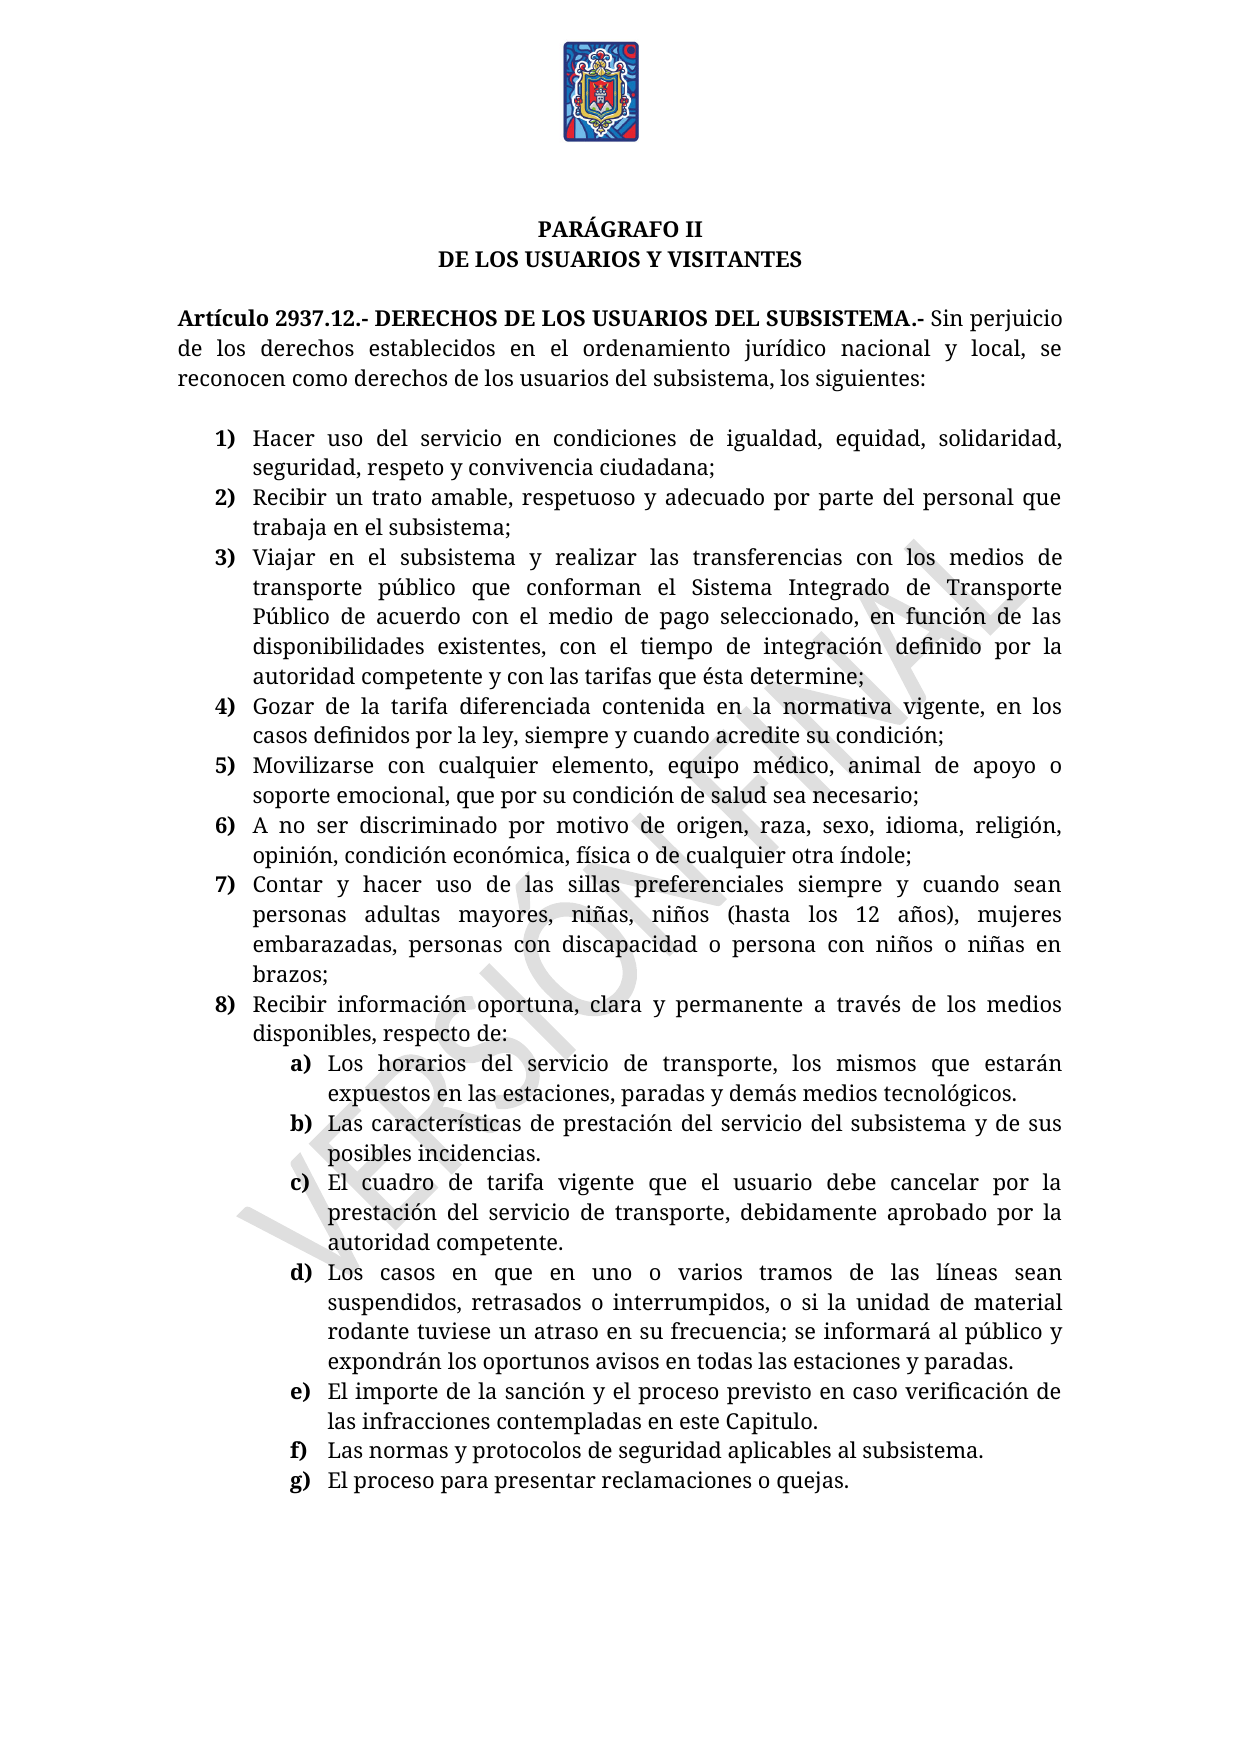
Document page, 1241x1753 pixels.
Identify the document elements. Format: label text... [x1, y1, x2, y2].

text PARÁGRAFO II [177, 214, 1063, 244]
list Los casos en que en uno o varios tramos de las líneas sean suspendidos, retrasados o interrumpidos, o si la unidad de material rodante tuviese un atraso en su frecuencia; se informará al público y expondrán los oportunos avisos en todas las estaciones y paradas. [290, 1257, 1063, 1376]
list Hacer uso del servicio en condiciones de igualdad, equidad, solidaridad, seguridad, respeto y convivencia ciudadana; [215, 422, 1063, 482]
picture [553, 33, 642, 153]
list Recibir un trato amable, respetuoso y adecuado por parte del personal que trabaja en el subsistema; [215, 482, 1063, 542]
text DE LOS USUARIOS Y VISITANTES [177, 244, 1063, 273]
list El cuadro de tarifa vigente que el usuario debe cancelar por la prestación del servicio de transporte, debidamente aprobado por la autoridad competente. [290, 1167, 1063, 1257]
list Las características de prestación del servicio del subsistema y de sus posibles incidencias. [290, 1108, 1063, 1167]
list El importe de la sanción y el proceso previsto en caso verificación de las infracciones contempladas en este Capitulo. [290, 1376, 1063, 1435]
list Movilizarse con cualquier elemento, equipo médico, animal de apoyo o soporte emocional, que por su condición de salud sea necesario; [215, 750, 1063, 810]
list Contar y hacer uso de las sillas preferenciales siempre y cuando sean personas adultas mayores, niñas, niños (hasta los 12 años), mujeres embarazadas, personas con discapacidad o persona con niños o niñas en brazos; [215, 869, 1063, 988]
list Viajar en el subsistema y realizar las transferencias con los medios de transporte público que conforman el Sistema Integrado de Transporte Público de acuerdo con el medio de pago seleccionado, en función de las disponibilidades existentes, con el tiempo de integración definido por la autoridad competente y con las tarifas que ésta determine; [215, 542, 1063, 691]
list El proceso para presentar reclamaciones o quejas. [290, 1465, 1063, 1495]
text Artículo 2937.12.- DERECHOS DE LOS USUARIOS DEL SUBSISTEMA.- Sin perjuicio de los derechos establecidos en el ordenamiento jurídico nacional y local, se reconocen como derechos de los usuarios del subsistema, los siguientes: [177, 303, 1063, 393]
list A no ser discriminado por motivo de origen, raza, sexo, idioma, religión, opinión, condición económica, física o de cualquier otra índole; [215, 810, 1063, 869]
list Recibir información oportuna, clara y permanente a través de los medios disponibles, respecto de: [215, 988, 1063, 1048]
list Gozar de la tarifa diferenciada contenida en la normativa vigente, en los casos definidos por la ley, siempre y cuando acredite su condición; [215, 691, 1063, 750]
list Los horarios del servicio de transporte, los mismos que estarán expuestos en las estaciones, paradas y demás medios tecnológicos. [290, 1048, 1063, 1108]
list Las normas y protocolos de seguridad aplicables al subsistema. [290, 1435, 1063, 1465]
